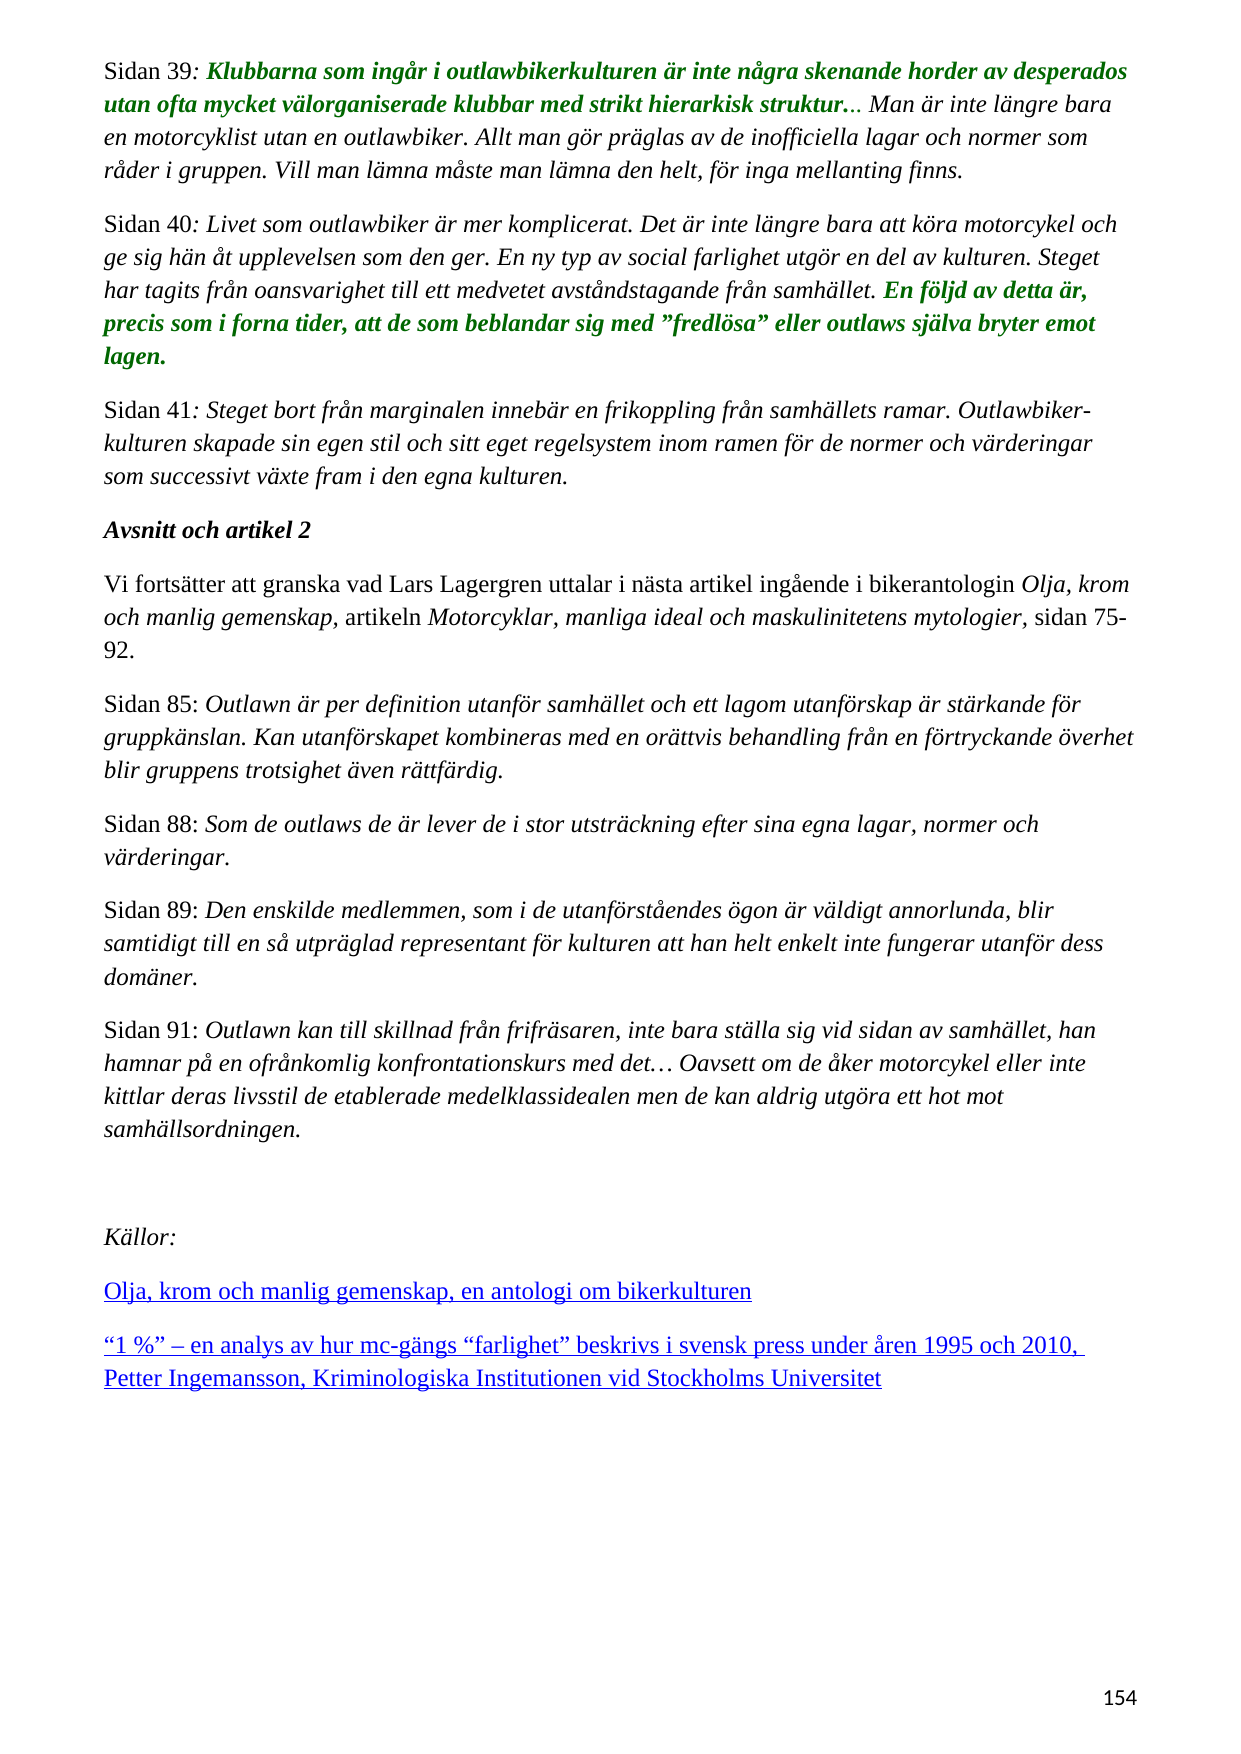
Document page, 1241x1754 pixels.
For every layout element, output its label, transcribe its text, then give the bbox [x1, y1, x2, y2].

text Sidan 39: Klubbarna som ingår i outlawbikerkulturen är inte några skenande horder av desperados utan ofta mycket välorganiserade klubbar med strikt hierarkisk struktur... Man är inte längre bara en motorcyklist utan en outlawbiker. Allt man gör präglas av de inofficiella lagar och normer som råder i gruppen. Vill man lämna måste man lämna den helt, för inga mellanting finns. [103, 56, 1137, 184]
text Avsnitt och artikel 2 [103, 515, 1137, 544]
text Sidan 85: Outlawn är per definition utanför samhället och ett lagom utanförskap är stärkande för gruppkänslan. Kan utanförskapet kombineras med en orättvis behandling från en förtryckande överhet blir gruppens trotsighet även rättfärdig. [103, 689, 1137, 783]
text Sidan 89: Den enskilde medlemmen, som i de utanförståendes ögon är väldigt annorlunda, blir samtidigt till en så utpräglad representant för kulturen att han helt enkelt inte fungerar utanför dess domäner. [103, 896, 1137, 990]
text Olja, krom och manlig gemenskap, en antologi om bikerkulturen [103, 1276, 1137, 1305]
text Källor: [103, 1222, 1137, 1251]
text Vi fortsätter att granska vad Lars Lagergren uttalar i nästa artikel ingående i bikerantologin Olja, krom och manlig gemenskap, artikeln Motorcyklar, manliga ideal och maskulinitetens mytologier, sidan 75-92. [103, 569, 1137, 664]
text Sidan 88: Som de outlaws de är lever de i stor utsträckning efter sina egna lagar, normer och värderingar. [103, 809, 1137, 870]
text Sidan 91: Outlawn kan till skillnad från frifräsaren, inte bara ställa sig vid sidan av samhället, han hamnar på en ofrånkomlig konfrontationskurs med det… Oavsett om de åker motorcykel eller inte kittlar deras livsstil de etablerade medelklassidealen men de kan aldrig utgöra ett hot mot samhällsordningen. [103, 1015, 1137, 1143]
text Sidan 41: Steget bort från marginalen innebär en frikoppling från samhällets ramar. Outlawbiker-kulturen skapade sin egen stil och sitt eget regelsystem inom ramen för de normer och värderingar som successivt växte fram i den egna kulturen. [103, 395, 1137, 490]
text “1 %” – en analys av hur mc-gängs “farlighet” beskrivs i svensk press under åren 1995 och 2010, Petter Ingemansson, Kriminologiska Institutionen vid Stockholms Universitet [103, 1330, 1137, 1392]
text Sidan 40: Livet som outlawbiker är mer komplicerat. Det är inte längre bara att köra motorcykel och ge sig hän åt upplevelsen som den ger. En ny typ av social farlighet utgör en del av kulturen. Steget har tagits från oansvarighet till ett medvetet avståndstagande från samhället. En följd av detta är, precis som i forna tider, att de som beblandar sig med ”fredlösa” eller outlaws själva bryter emot lagen. [103, 209, 1137, 370]
